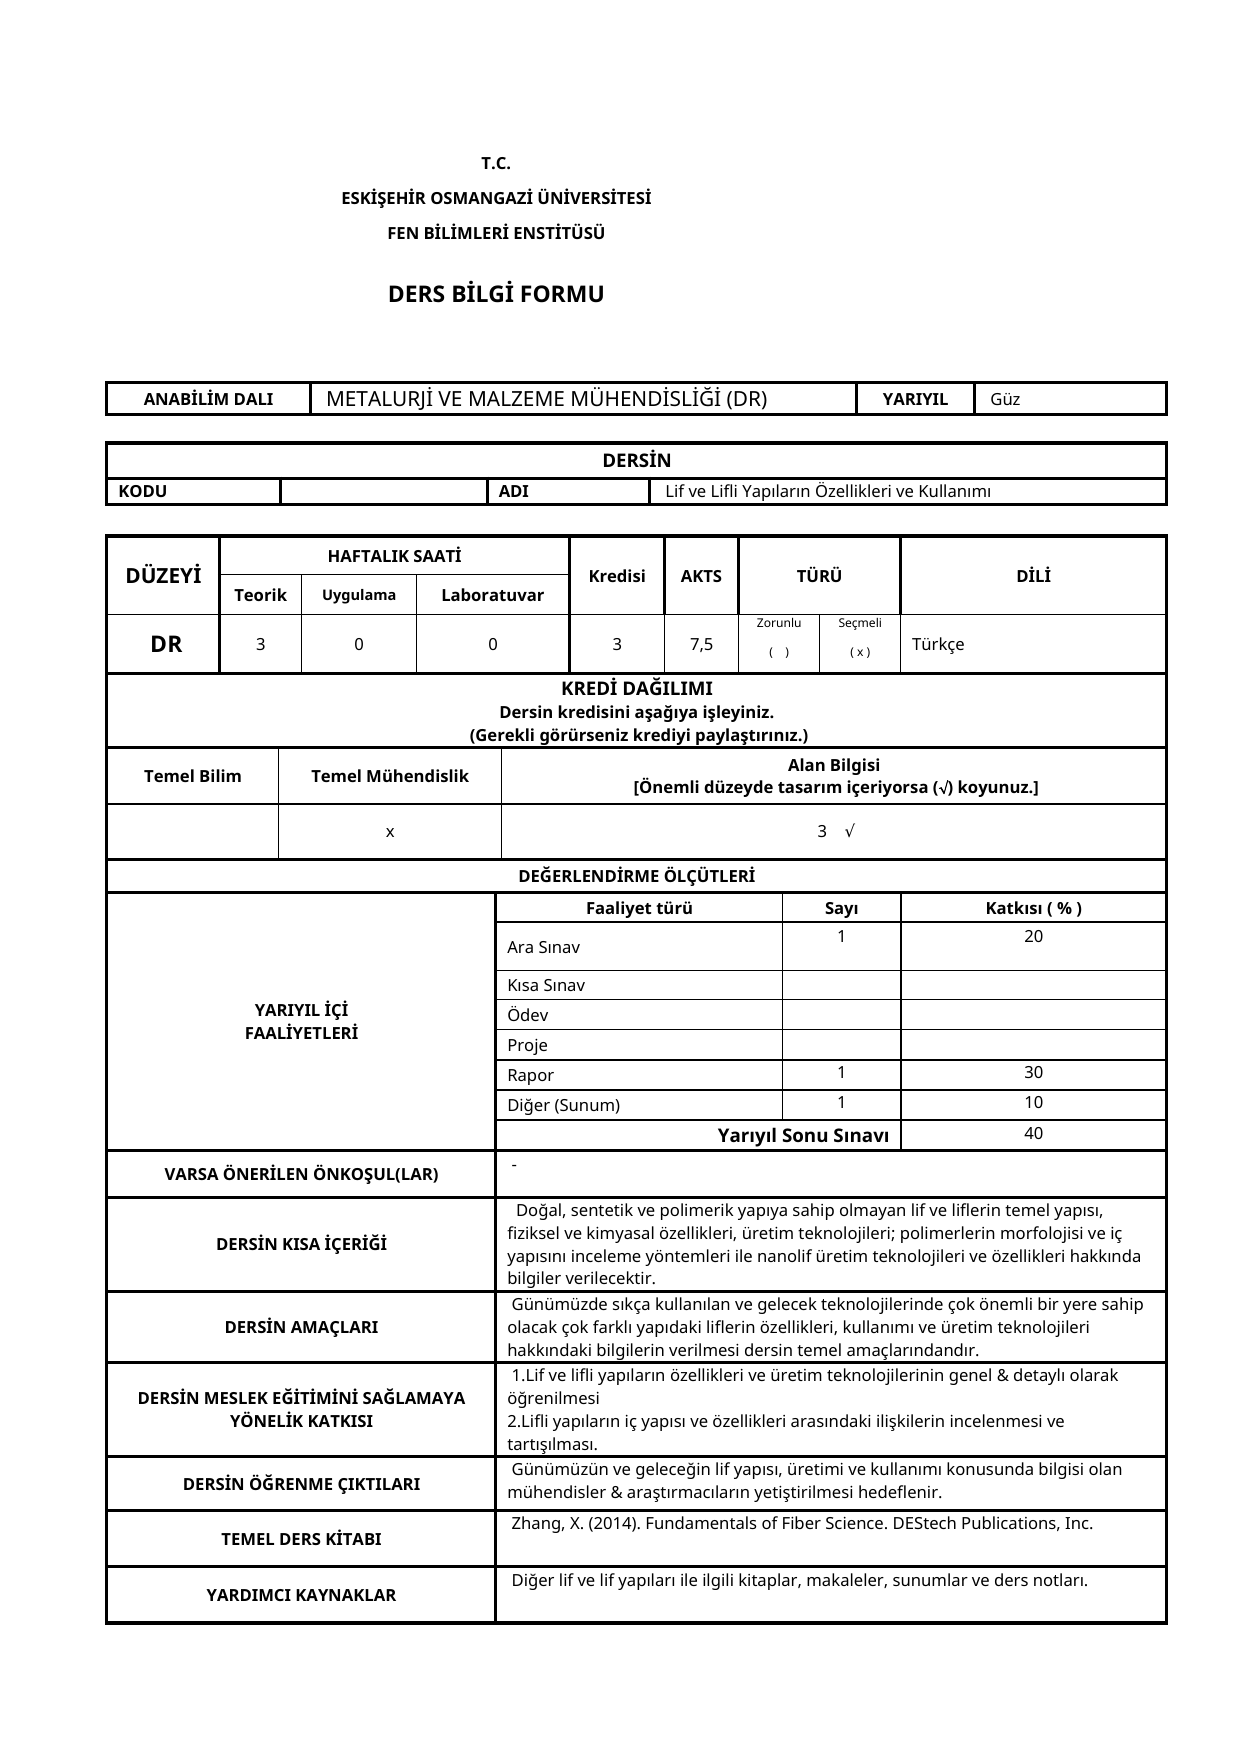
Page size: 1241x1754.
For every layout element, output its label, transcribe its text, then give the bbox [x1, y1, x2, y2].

table_cell [902, 1030, 1165, 1059]
table_cell Uygulama [302, 575, 416, 614]
table_cell Alan Bilgisi [Önemli düzeyde tasarım içeriyorsa () koyunuz.] [502, 749, 1165, 803]
table_cell 7,5 [665, 615, 738, 672]
table_cell DEĞERLENDİRME ÖLÇÜTLERİ [108, 861, 1165, 891]
table_cell Katkısı ( % ) [902, 894, 1165, 921]
table_cell KREDİ DAĞILIMI Dersin kredisini aşağıya işleyiniz. (Gerekli görürseniz krediyi paylaştırınız.) [108, 675, 1165, 746]
table_cell DERSİN MESLEK EĞİTİMİNİ SAĞLAMAYA YÖNELİK KATKISI [108, 1364, 494, 1455]
table_cell 3 [571, 615, 664, 672]
table_cell [783, 1030, 900, 1059]
table_cell Seçmeli ( x ) [820, 615, 900, 672]
table_header AKTS [666, 538, 737, 614]
table_cell [902, 971, 1165, 999]
table_cell [783, 971, 900, 999]
table_cell Zhang, X. (2014). Fundamentals of Fiber Science. DEStech Publications, Inc. [497, 1512, 1165, 1565]
table_cell Proje [497, 1030, 782, 1059]
table_cell Lif ve Lifli Yapıların Özellikleri ve Kullanımı [651, 480, 1165, 502]
table_cell Rapor [497, 1061, 782, 1089]
table_cell 1 [783, 923, 900, 969]
table_header HAFTALIK SAATİ [221, 538, 568, 574]
table_cell 3 [221, 615, 301, 672]
table_cell Günümüzde sıkça kullanılan ve gelecek teknolojilerinde çok önemli bir yere sahip olacak çok farklı yapıdaki liflerin özellikleri, kullanımı ve üretim teknolojileri hakkındaki bilgilerin verilmesi dersin temel amaçlarındandır. [497, 1293, 1165, 1361]
table_header TÜRÜ [740, 538, 899, 614]
table_cell 20 [902, 923, 1165, 969]
table_cell Ödev [497, 1000, 782, 1029]
table_cell Doğal, sentetik ve polimerik yapıya sahip olmayan lif ve liflerin temel yapısı, fiziksel ve kimyasal özellikleri, üretim teknolojileri; polimerlerin morfolojisi ve iç yapısını inceleme yöntemleri ile nanolif üretim teknolojileri ve özellikleri hakkında bilgiler verilecektir. [497, 1199, 1165, 1290]
table_cell - [497, 1152, 1165, 1196]
table_cell [902, 1000, 1165, 1029]
table_cell Kısa Sınav [497, 971, 782, 999]
table_cell 0 [417, 615, 568, 672]
table_header ANABİLİM DALI [108, 384, 309, 413]
table_cell DERSİN AMAÇLARI [108, 1293, 494, 1361]
table_cell DERSİN KISA İÇERİĞİ [108, 1199, 494, 1290]
table_header DİLİ [902, 538, 1165, 614]
table_cell 0 [302, 615, 416, 672]
table_cell Zorunlu ( ) [739, 615, 819, 672]
table_cell Türkçe [901, 615, 1165, 672]
table_cell Sayı [783, 894, 900, 921]
table_cell Teorik [221, 575, 301, 614]
table_cell ADI [489, 480, 648, 502]
table_cell YARDIMCI KAYNAKLAR [108, 1568, 494, 1621]
table_cell Laboratuvar [417, 575, 568, 614]
table_cell Ara Sınav [497, 923, 782, 969]
table_cell Faaliyet türü [497, 894, 782, 921]
table_cell [783, 1000, 900, 1029]
table_cell 3 [502, 805, 1165, 857]
table_cell Temel Bilim [108, 749, 278, 803]
table_header DÜZEYİ [108, 538, 218, 614]
table_cell KODU [108, 480, 279, 502]
table_cell TEMEL DERS KİTABI [108, 1512, 494, 1565]
table_cell 40 [902, 1121, 1165, 1149]
table_cell [108, 805, 278, 857]
table_cell Günümüzün ve geleceğin lif yapısı, üretimi ve kullanımı konusunda bilgisi olan mühendisler & araştırmacıların yetiştirilmesi hedeflenir. [497, 1458, 1165, 1509]
table_cell DR [108, 615, 218, 672]
table_cell Temel Mühendislik [279, 749, 501, 803]
table_header [976, 384, 1165, 413]
table_cell Diğer lif ve lif yapıları ile ilgili kitaplar, makaleler, sunumlar ve ders notları. [497, 1568, 1165, 1621]
table_cell Yarıyıl Sonu Sınavı [497, 1121, 900, 1149]
table_cell x [279, 805, 501, 857]
table_cell 1 [783, 1091, 900, 1119]
table_cell 1 [783, 1061, 900, 1089]
table_cell VARSA ÖNERİLEN ÖNKOŞUL(LAR) [108, 1152, 494, 1196]
table_cell Diğer (Sunum) [497, 1091, 782, 1119]
table_cell DERSİN ÖĞRENME ÇIKTILARI [108, 1458, 494, 1509]
table_cell YARIYIL İÇİ FAALİYETLERİ [108, 894, 494, 1149]
table_header Kredisi [571, 538, 663, 614]
table_header DERSİN [108, 445, 1165, 477]
table_cell 10 [902, 1091, 1165, 1119]
table_cell 30 [902, 1061, 1165, 1089]
table_cell [282, 480, 486, 502]
table_header YARIYIL [858, 384, 973, 413]
table_cell 1.Lif ve lifli yapıların özellikleri ve üretim teknolojilerinin genel & detaylı olarak öğrenilmesi 2.Lifli yapıların iç yapısı ve özellikleri arasındaki ilişkilerin incelenmesi ve tartışılması. [497, 1364, 1165, 1455]
table_header METALURJİ VE MALZEME MÜHENDİSLİĞİ (DR) [312, 384, 855, 413]
